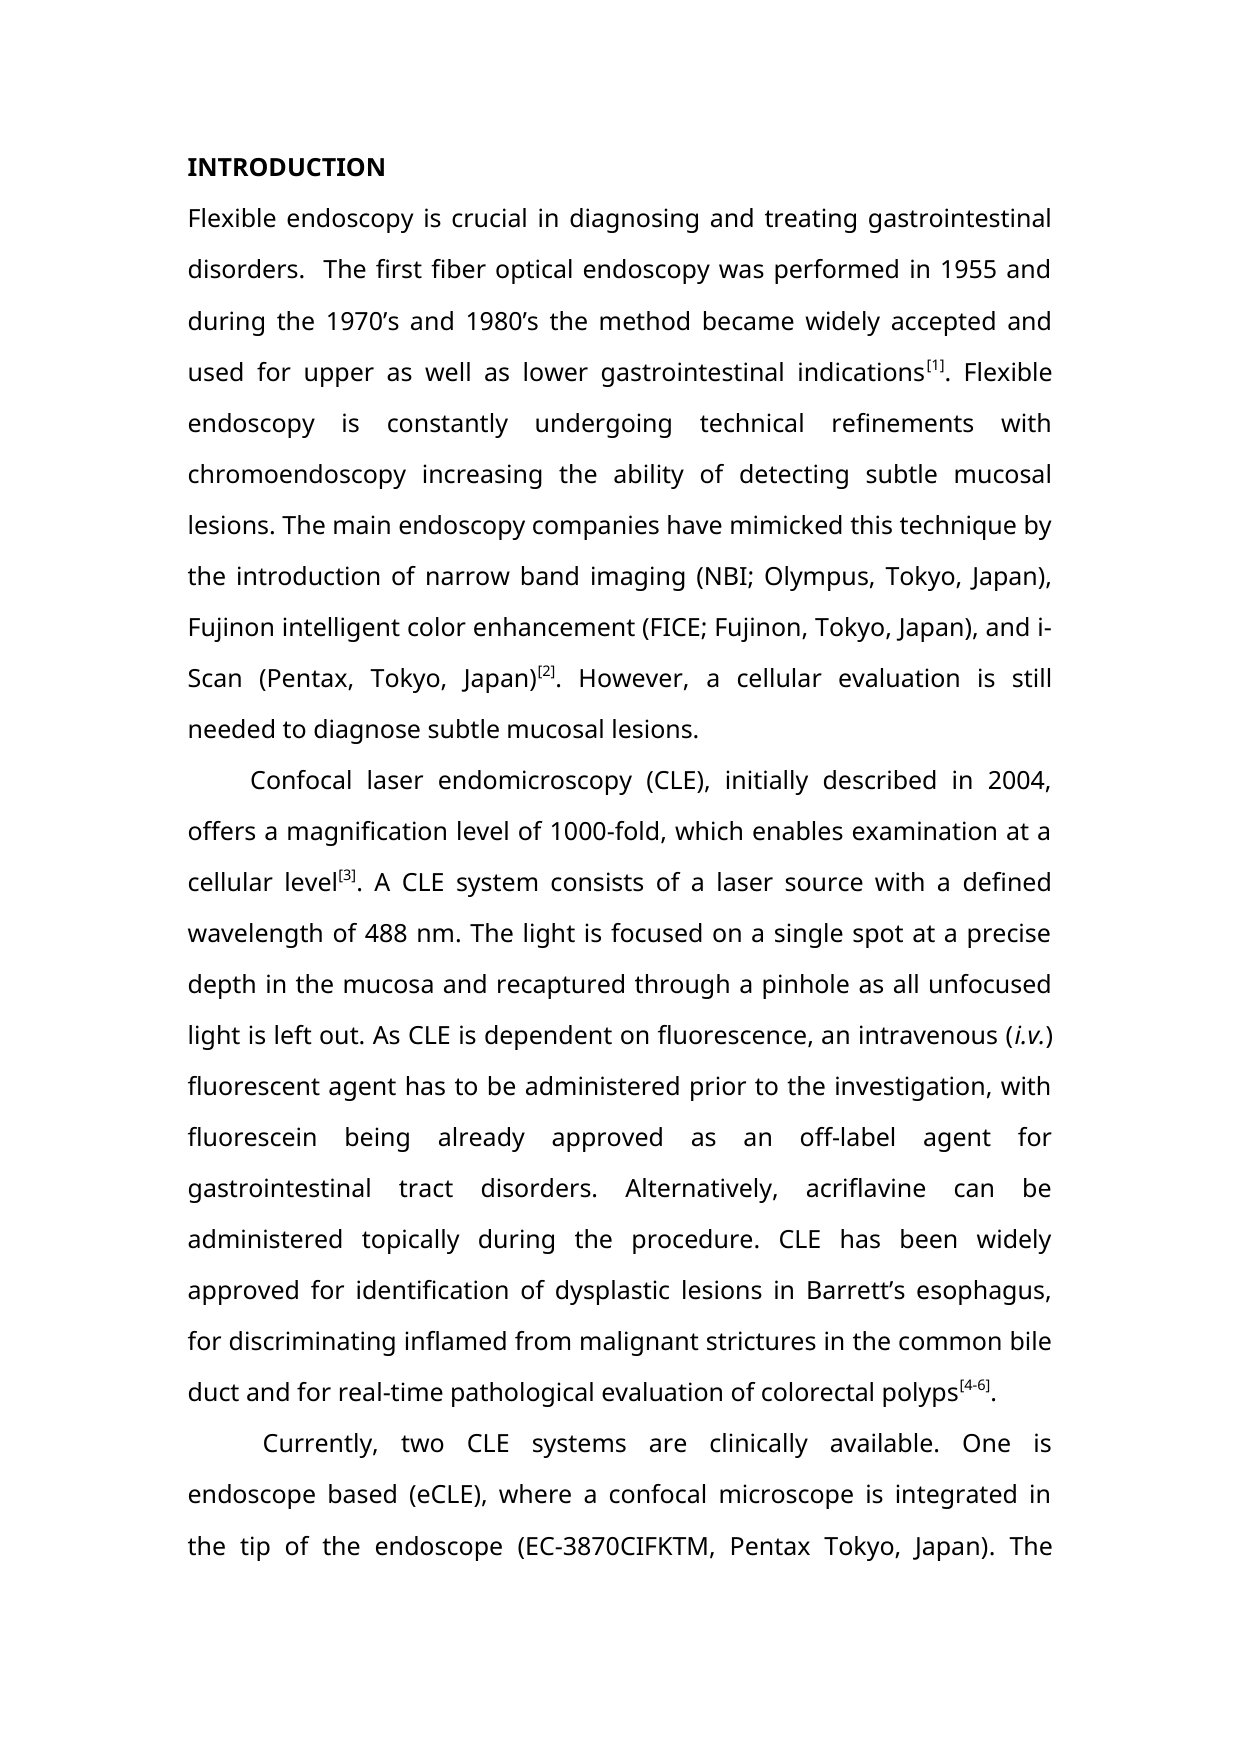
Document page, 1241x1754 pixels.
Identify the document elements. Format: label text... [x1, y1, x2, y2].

text Flexible endoscopy is crucial in diagnosing and treating gastrointestinal disorders. The first fiber optical endoscopy was performed in 1955 and during the 1970’s and 1980’s the method became widely accepted and used for upper as well as lower gastrointestinal indications[1]. Flexible endoscopy is constantly undergoing technical refinements with chromoendoscopy increasing the ability of detecting subtle mucosal lesions. The main endoscopy companies have mimicked this technique by the introduction of narrow band imaging (NBI; Olympus, Tokyo, Japan), Fujinon intelligent color enhancement (FICE; Fujinon, Tokyo, Japan), and i-Scan (Pentax, Tokyo, Japan)[2]. However, a cellular evaluation is still needed to diagnose subtle mucosal lesions. [187, 201, 1053, 746]
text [187, 1426, 1053, 1562]
subtitle INTRODUCTION [187, 150, 1053, 184]
text Confocal laser endomicroscopy (CLE), initially described in 2004, offers a magnification level of 1000-fold, which enables examination at a cellular level[3]. A CLE system consists of a laser source with a defined wavelength of 488 nm. The light is focused on a single spot at a precise depth in the mucosa and recaptured through a pinhole as all unfocused light is left out. As CLE is dependent on fluorescence, an intravenous (i.v.) fluorescent agent has to be administered prior to the investigation, with fluorescein being already approved as an off-label agent for gastrointestinal tract disorders. Alternatively, acriflavine can be administered topically during the procedure. CLE has been widely approved for identification of dysplastic lesions in Barrett’s esophagus, for discriminating inflamed from malignant strictures in the common bile duct and for real-time pathological evaluation of colorectal polyps[4-6]. [187, 762, 1053, 1409]
